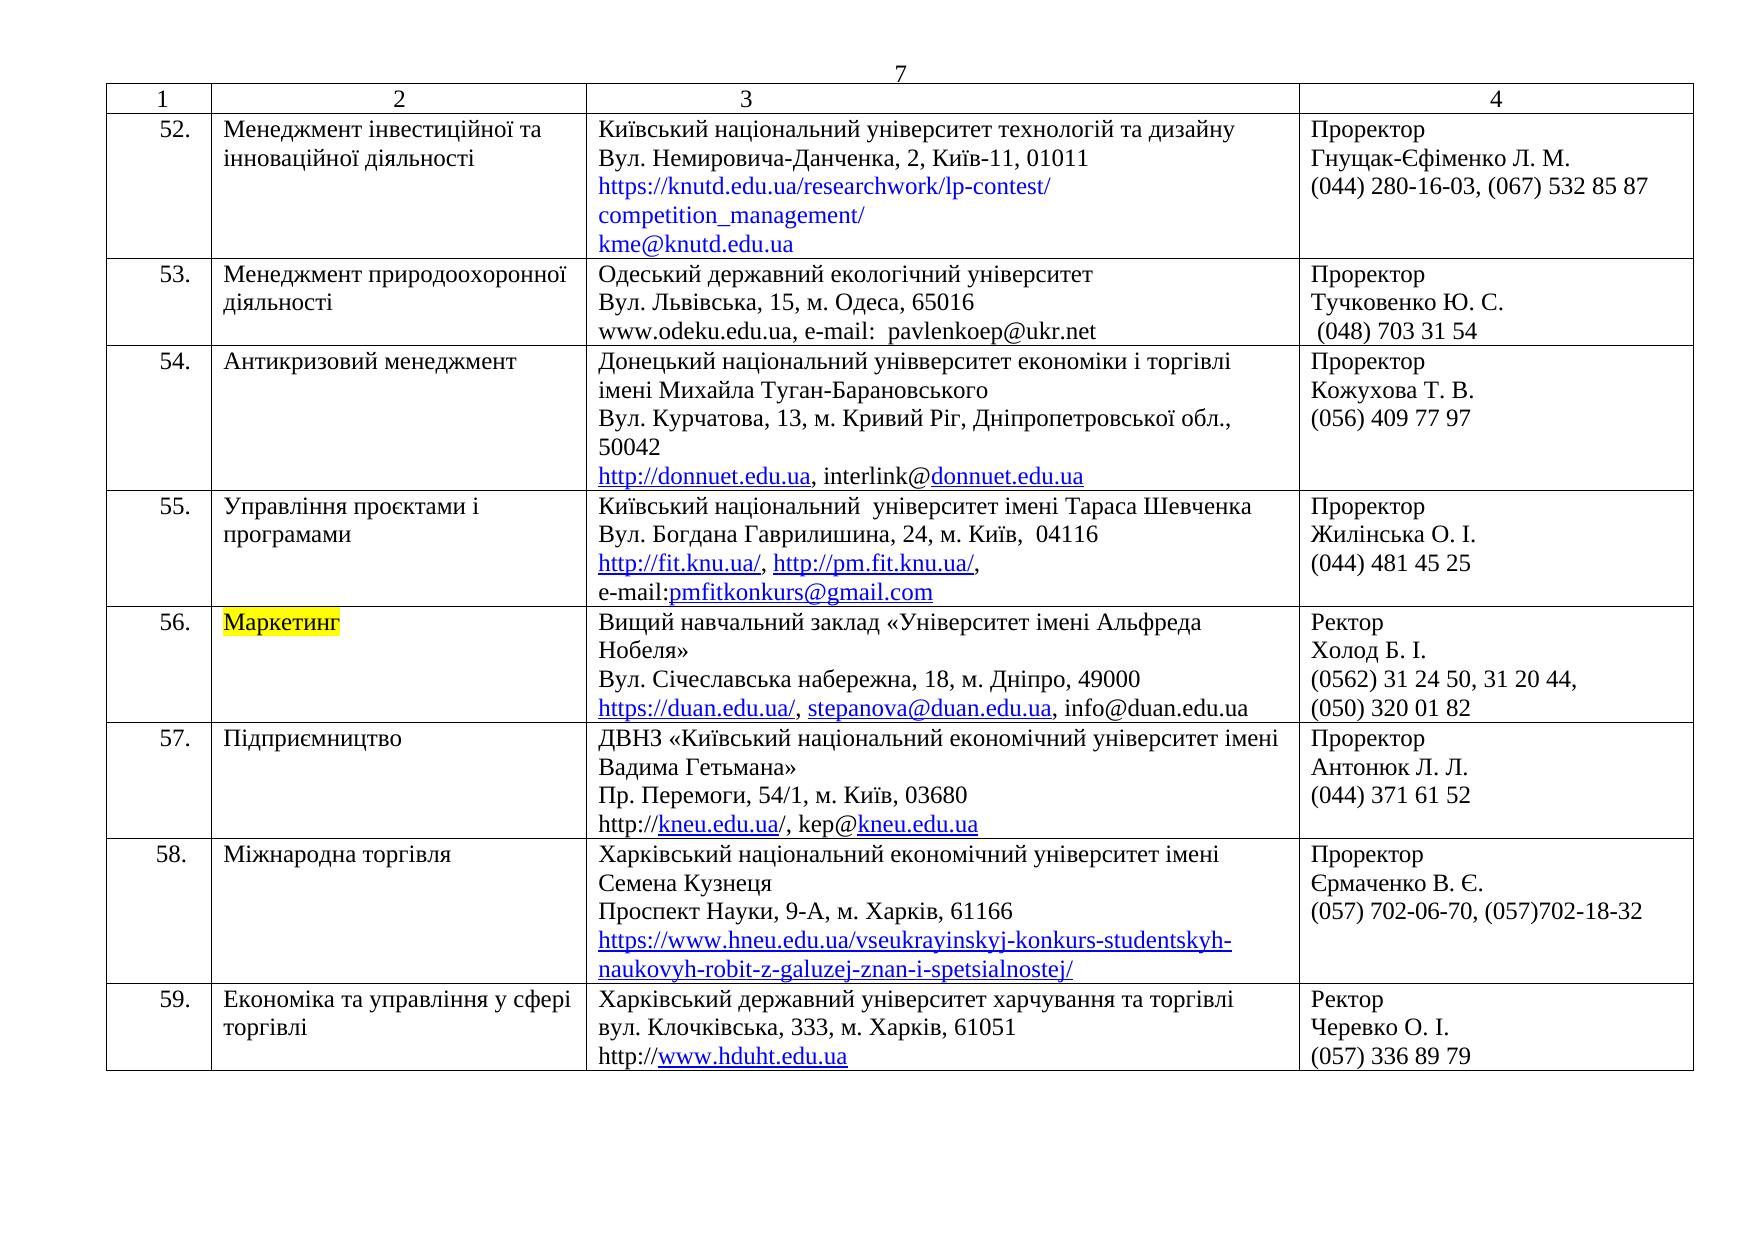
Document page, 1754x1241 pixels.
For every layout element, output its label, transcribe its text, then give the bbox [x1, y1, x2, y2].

table_cell Проректор Антонюк Л. Л. (044) 371 61 52 [1300, 723, 1693, 838]
table_cell Проректор Єрмаченко В. Є. (057) 702-06-70, (057)702-18-32 [1300, 839, 1693, 983]
table_cell [107, 259, 211, 345]
table_header 4 [1300, 84, 1693, 113]
table_cell Менеджмент інвестиційної та інноваційної діяльності [212, 114, 586, 258]
table_cell Економіка та управління у сфері торгівлі [212, 984, 586, 1070]
table_cell Управління проєктами і програмами [212, 491, 586, 606]
table_cell Ректор Черевко О. І. (057) 336 89 79 [1300, 984, 1693, 1070]
table_cell Донецький національний унівверситет економіки і торгівлі імені Михайла Туган-Барановського Вул. Курчатова, 13, м. Кривий Ріг, Дніпропетровської обл., 50042 http://donnuet.edu.ua, interlink@donnuet.edu.ua [587, 346, 1299, 490]
table_cell Харківський національний економічний університет імені Семена Кузнеця Проспект Науки, 9-А, м. Харків, 61166 https://www.hneu.edu.ua/vseukrayinskyj-konkurs-studentskyh-naukovyh-robit-z-galuzej-znan-i-spetsialnostej/ [587, 839, 1299, 983]
table_cell Проректор Тучковенко Ю. С. (048) 703 31 54 [1300, 259, 1693, 345]
table_cell Одеський державний екологічний університет Вул. Львівська, 15, м. Одеса, 65016 www.odeku.edu.ua, e-mail: pavlenkoep@ukr.net [587, 259, 1299, 345]
table_cell Антикризовий менеджмент [212, 346, 586, 490]
table_cell Вищий навчальний заклад «Університет імені Альфреда Нобеля» Вул. Січеславська набережна, 18, м. Дніпро, 49000 https://duan.edu.ua/, stepanova@duan.edu.ua, info@duan.edu.ua [587, 607, 1299, 722]
table_cell Харківський державний університет харчування та торгівлі вул. Клочкiвська, 333, м. Харкiв, 61051 http://www.hduht.edu.ua [587, 984, 1299, 1070]
table_cell Маркетинг [212, 607, 586, 722]
table_cell [107, 839, 211, 983]
table_cell Ректор Холод Б. І. (0562) 31 24 50, 31 20 44, (050) 320 01 82 [1300, 607, 1693, 722]
table_cell Менеджмент природоохоронної діяльності [212, 259, 586, 345]
table_cell Київський національний університет імені Тараса Шевченка Вул. Богдана Гаврилишина, 24, м. Київ, 04116 http://fit.knu.ua/, http://pm.fit.knu.ua/, е-mail:pmfitkonkurs@gmail.com [587, 491, 1299, 606]
table_cell [107, 346, 211, 490]
table_cell ДВНЗ «Київський національний економічний університет імені Вадима Гетьмана» Пр. Перемоги, 54/1, м. Київ, 03680 http://kneu.edu.ua/, kep@kneu.edu.ua [587, 723, 1299, 838]
table_cell Міжнародна торгівля [212, 839, 586, 983]
table_cell [107, 723, 211, 838]
table_cell Проректор Жилінська О. І. (044) 481 45 25 [1300, 491, 1693, 606]
table_cell [107, 114, 211, 258]
table_cell Київський національний університет технологій та дизайну Вул. Немировича-Данченка, 2, Київ-11, 01011 https://knutd.edu.ua/researchwork/lp-contest/competition_management/ kme@knutd.edu.ua [587, 114, 1299, 258]
table_cell Підприємництво [212, 723, 586, 838]
table_cell Проректор Гнущак-Єфіменко Л. М. (044) 280-16-03, (067) 532 85 87 [1300, 114, 1693, 258]
table_cell [107, 984, 211, 1070]
table_cell [107, 491, 211, 606]
table_header 1 [107, 84, 211, 113]
table_header 3 [587, 84, 1299, 113]
table_cell [107, 607, 211, 722]
table_cell Проректор Кожухова Т. В. (056) 409 77 97 [1300, 346, 1693, 490]
table_header 2 [212, 84, 586, 113]
